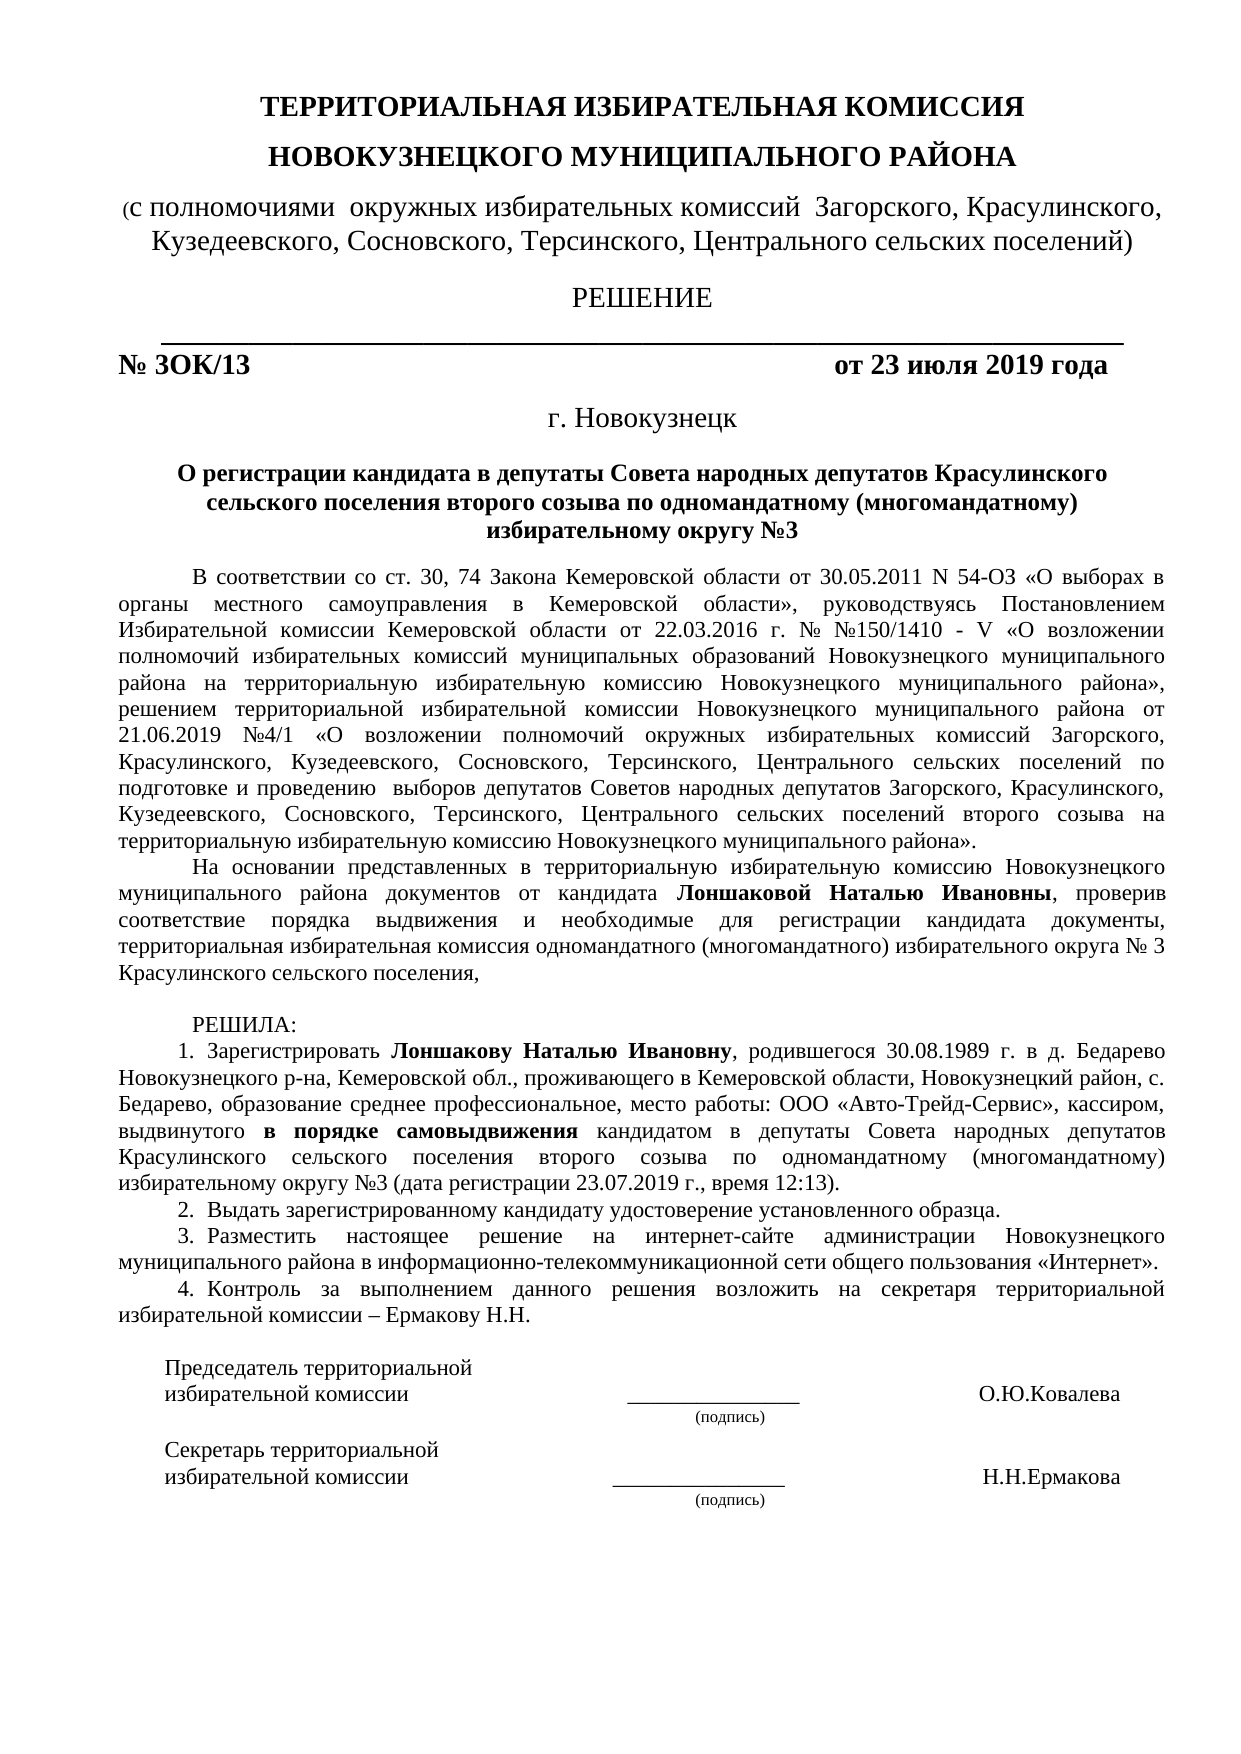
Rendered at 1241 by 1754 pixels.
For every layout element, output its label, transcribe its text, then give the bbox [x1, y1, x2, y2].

text № 3ОК/13 от 23 июля 2019 года [118, 347, 1166, 381]
text В соответствии со ст. 30, 74 Закона Кемеровской области от 30.05.2011 N 54-ОЗ «О выборах в органы местного самоуправления в Кемеровской области», руководствуясь Постановлением Избирательной комиссии Кемеровской области от 22.03.2016 г. № №150/1410 - V «О возложении полномочий избирательных комиссий муниципальных образований Новокузнецкого муниципального района на территориальную избирательную комиссию Новокузнецкого муниципального района», решением территориальной избирательной комиссии Новокузнецкого муниципального района от 21.06.2019 №4/1 «О возложении полномочий окружных избирательных комиссий Загорского, Красулинского, Кузедеевского, Сосновского, Терсинского, Центрального сельских поселений по подготовке и проведению выборов депутатов Советов народных депутатов Загорского, Красулинского, Кузедеевского, Сосновского, Терсинского, Центрального сельских поселений второго созыва на территориальную избирательную комиссию Новокузнецкого муниципального района». [118, 563, 1166, 853]
text __________________________________________________________________ [118, 314, 1166, 347]
table_cell _______________ (подпись) [598, 1437, 835, 1546]
text РЕШИЛА: [118, 1011, 1166, 1038]
table_header О.Ю.Ковалева [835, 1328, 1132, 1437]
text РЕШЕНИЕ [118, 280, 1166, 314]
table_cell Н.Н.Ермакова [835, 1437, 1132, 1546]
list Выдать зарегистрированному кандидату удостоверение установленного образца. [118, 1196, 1166, 1222]
text На основании представленных в территориальную избирательную комиссию Новокузнецкого муниципального района документов от кандидата Лоншаковой Наталью Ивановны, проверив соответствие порядка выдвижения и необходимые для регистрации кандидата документы, территориальная избирательная комиссия одномандатного (многомандатного) избирательного округа № 3 Красулинского сельского поселения, [118, 853, 1166, 985]
table_header Председатель территориальной избирательной комиссии [153, 1328, 597, 1437]
list Разместить настоящее решение на интернет-сайте администрации Новокузнецкого муниципального района в информационно-телекоммуникационной сети общего пользования «Интернет». [118, 1222, 1166, 1275]
subtitle ТЕРРИТОРИАЛЬНАЯ ИЗБИРАТЕЛЬНАЯ КОМИССИЯ НОВОКУЗНЕЦКОГО МУНИЦИПАЛЬНОГО РАЙОНА [118, 89, 1167, 172]
table_header _______________ (подпись) [598, 1328, 835, 1437]
text (с полномочиями окружных избирательных комиссий Загорского, Красулинского, Кузедеевского, Сосновского, Терсинского, Центрального сельских поселений) [118, 189, 1166, 256]
text г. Новокузнецк [118, 400, 1166, 434]
text О регистрации кандидата в депутаты Совета народных депутатов Красулинского сельского поселения второго созыва по одномандатному (многомандатному) избирательному округу №3 [118, 458, 1166, 544]
list Зарегистрировать Лоншакову Наталью Ивановну, родившегося 30.08.1989 г. в д. Бедарево Новокузнецкого р-на, Кемеровской обл., проживающего в Кемеровской области, Новокузнецкий район, с. Бедарево, образование среднее профессиональное, место работы: ООО «Авто-Трейд-Сервис», кассиром, выдвинутого в порядке самовыдвижения кандидатом в депутаты Совета народных депутатов Красулинского сельского поселения второго созыва по одномандатному (многомандатному) избирательному округу №3 (дата регистрации 23.07.2019 г., время 12:13). [118, 1038, 1166, 1196]
table_cell Секретарь территориальной избирательной комиссии [153, 1437, 597, 1546]
list Контроль за выполнением данного решения возложить на секретаря территориальной избирательной комиссии – Ермакову Н.Н. [118, 1275, 1166, 1327]
